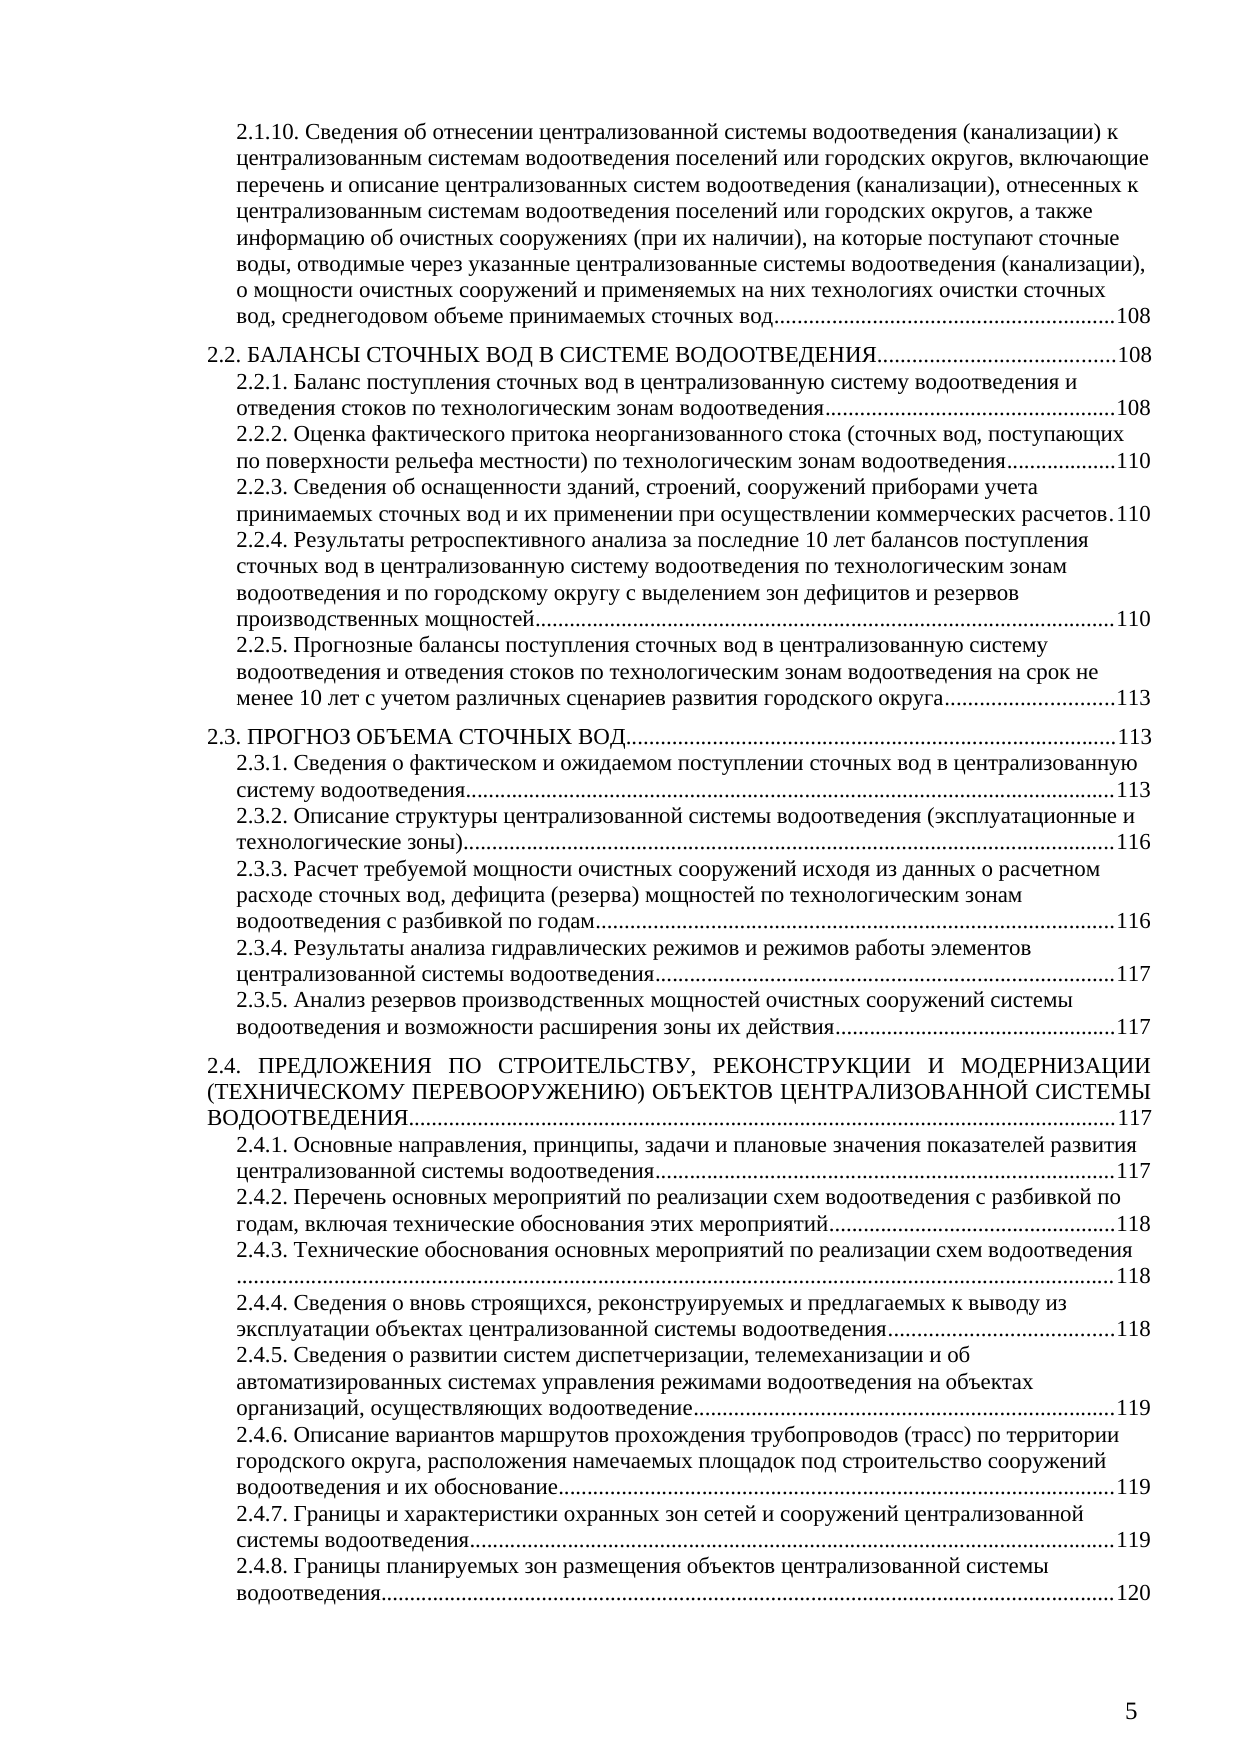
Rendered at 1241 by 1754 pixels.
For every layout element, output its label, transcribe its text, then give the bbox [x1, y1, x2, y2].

text 2.2.4. Результаты ретроспективного анализа за последние 10 лет балансов поступления сточных вод в централизованную систему водоотведения по технологическим зонам водоотведения и по городскому округу с выделением зон дефицитов и резервов производственных мощностей 110 [236, 526, 1152, 631]
text 2.4.5. Сведения о развитии систем диспетчеризации, телемеханизации и об автоматизированных системах управления режимами водоотведения на объектах организаций, осуществляющих водоотведение 119 [236, 1342, 1152, 1421]
text 2.3.3. Расчет требуемой мощности очистных сооружений исходя из данных о расчетном расходе сточных вод, дефицита (резерва) мощностей по технологическим зонам водоотведения с разбивкой по годам 116 [236, 855, 1152, 934]
text 2.4.1. Основные направления, принципы, задачи и плановые значения показателей развития централизованной системы водоотведения 117 [236, 1131, 1152, 1183]
text 2.4.7. Границы и характеристики охранных зон сетей и сооружений централизованной системы водоотведения 119 [236, 1500, 1152, 1552]
text 2.4. ПРЕДЛОЖЕНИЯ ПО СТРОИТЕЛЬСТВУ, РЕКОНСТРУКЦИИ И МОДЕРНИЗАЦИИ (ТЕХНИЧЕСКОМУ ПЕРЕВООРУЖЕНИЮ) ОБЪЕКТОВ ЦЕНТРАЛИЗОВАННОЙ СИСТЕМЫ ВОДООТВЕДЕНИЯ 117 [207, 1052, 1152, 1131]
text 2.1.10. Сведения об отнесении централизованной системы водоотведения (канализации) к централизованным системам водоотведения поселений или городских округов, включающие перечень и описание централизованных систем водоотведения (канализации), отнесенных к централизованным системам водоотведения поселений или городских округов, а также информацию об очистных сооружениях (при их наличии), на которые поступают сточные воды, отводимые через указанные централизованные системы водоотведения (канализации), о мощности очистных сооружений и применяемых на них технологиях очистки сточных вод, среднегодовом объеме принимаемых сточных вод 108 [236, 118, 1152, 329]
text 2.4.6. Описание вариантов маршрутов прохождения трубопроводов (трасс) по территории городского округа, расположения намечаемых площадок под строительство сооружений водоотведения и их обоснование 119 [236, 1421, 1152, 1500]
text 2.4.8. Границы планируемых зон размещения объектов централизованной системы водоотведения 120 [236, 1552, 1152, 1605]
text 2.3.2. Описание структуры централизованной системы водоотведения (эксплуатационные и технологические зоны) 116 [236, 802, 1152, 855]
text 2.2.2. Оценка фактического притока неорганизованного стока (сточных вод, поступающих по поверхности рельефа местности) по технологическим зонам водоотведения 110 [236, 421, 1152, 473]
text 2.2.1. Баланс поступления сточных вод в централизованную систему водоотведения и отведения стоков по технологическим зонам водоотведения 108 [236, 368, 1152, 421]
text 2.4.2. Перечень основных мероприятий по реализации схем водоотведения с разбивкой по годам, включая технические обоснования этих мероприятий 118 [236, 1183, 1152, 1236]
text 2.3.5. Анализ резервов производственных мощностей очистных сооружений системы водоотведения и возможности расширения зоны их действия 117 [236, 986, 1152, 1039]
text 2.3.4. Результаты анализа гидравлических режимов и режимов работы элементов централизованной системы водоотведения 117 [236, 934, 1152, 986]
text 2.3. ПРОГНОЗ ОБЪЕМА СТОЧНЫХ ВОД 113 [207, 723, 1152, 749]
text 2.4.4. Сведения о вновь строящихся, реконструируемых и предлагаемых к выводу из эксплуатации объектах централизованной системы водоотведения 118 [236, 1289, 1152, 1342]
text 2.3.1. Сведения о фактическом и ожидаемом поступлении сточных вод в централизованную систему водоотведения 113 [236, 749, 1152, 802]
text 2.2.3. Сведения об оснащенности зданий, строений, сооружений приборами учета принимаемых сточных вод и их применении при осуществлении коммерческих расчетов 110 [236, 473, 1152, 526]
text 2.4.3. Технические обоснования основных мероприятий по реализации схем водоотведения 118 [236, 1236, 1152, 1289]
text 2.2. БАЛАНСЫ СТОЧНЫХ ВОД В СИСТЕМЕ ВОДООТВЕДЕНИЯ 108 [207, 341, 1152, 368]
text 2.2.5. Прогнозные балансы поступления сточных вод в централизованную систему водоотведения и отведения стоков по технологическим зонам водоотведения на срок не менее 10 лет с учетом различных сценариев развития городского округа 113 [236, 631, 1152, 710]
